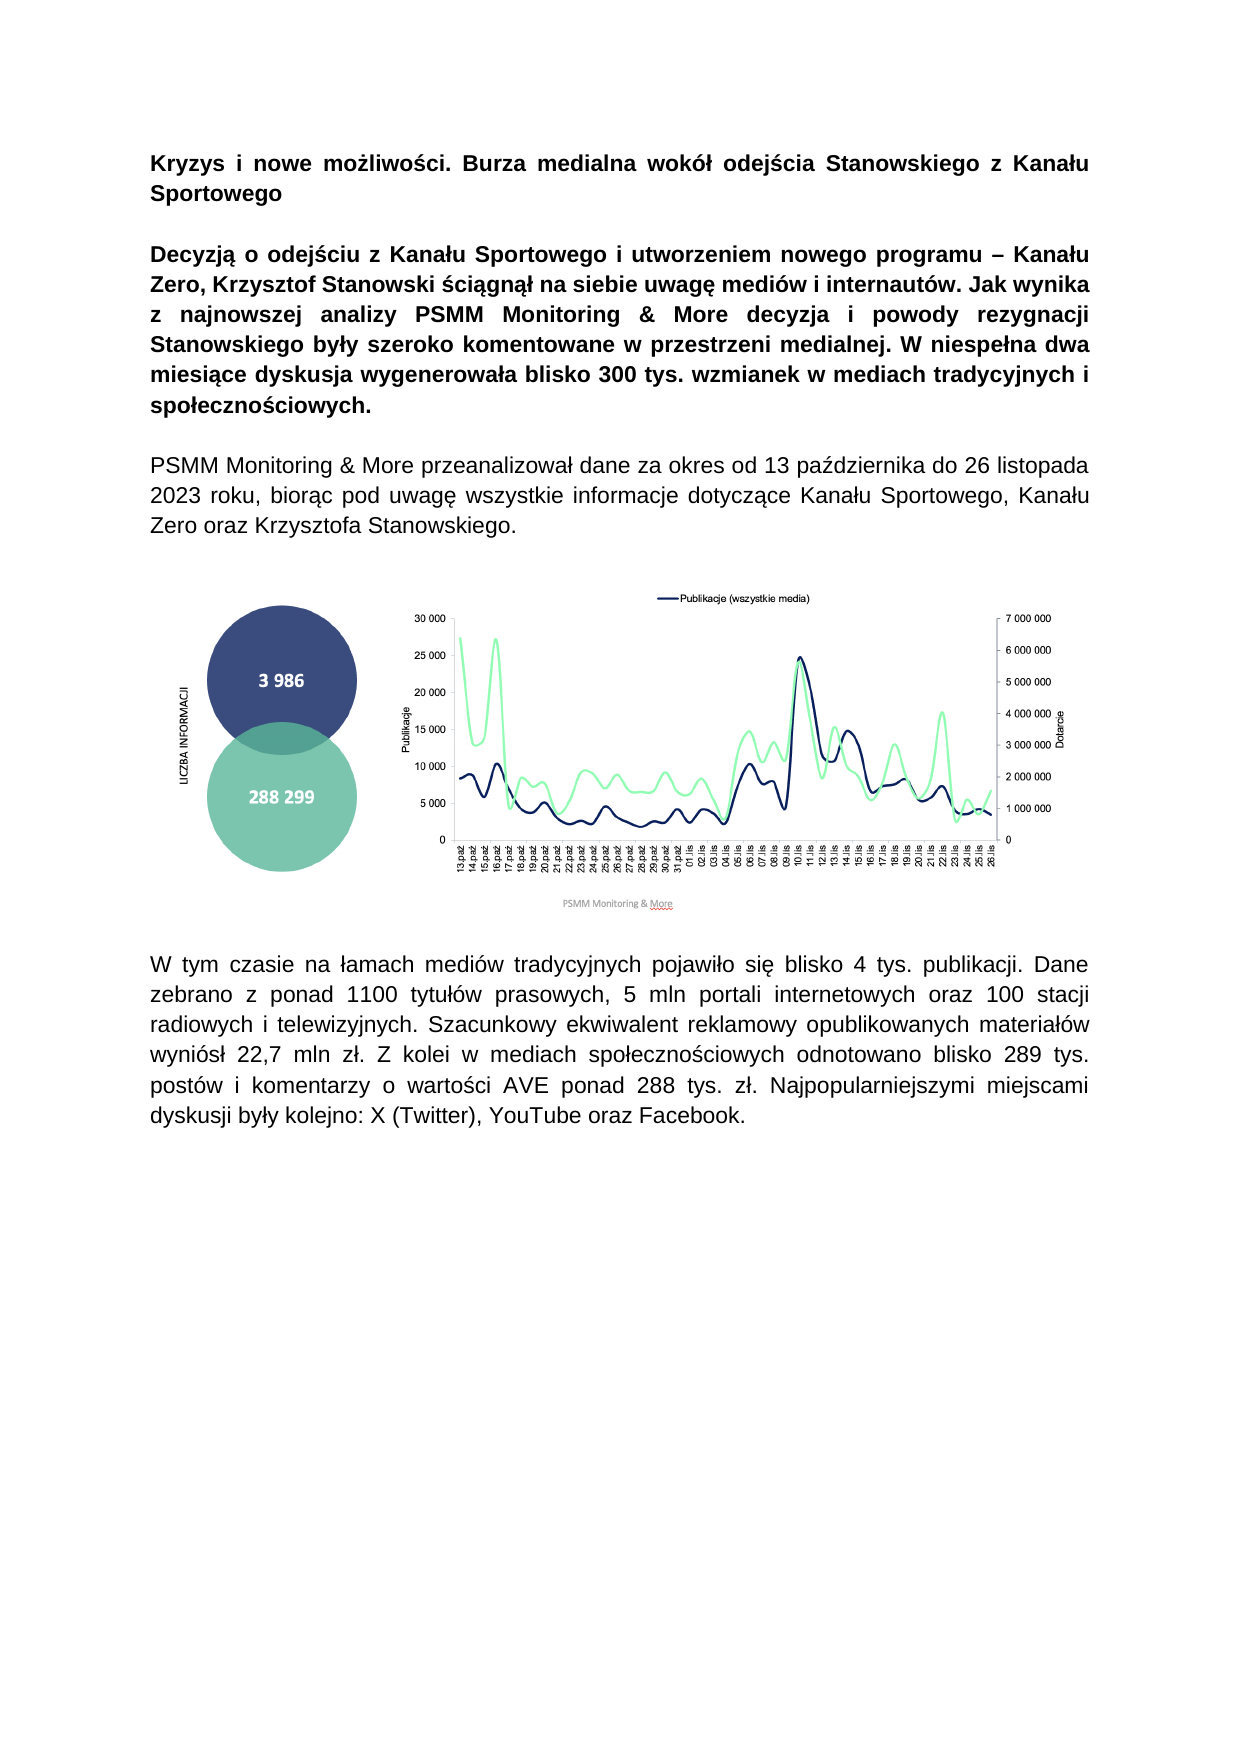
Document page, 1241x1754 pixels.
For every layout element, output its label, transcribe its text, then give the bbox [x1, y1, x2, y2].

text Decyzją o odejściu z Kanału Sportowego i utworzeniem nowego programu – Kanału Zero, Krzysztof Stanowski ściągnął na siebie uwagę mediów i internautów. Jak wynika z najnowszej analizy PSMM Monitoring & More decyzja i powody rezygnacji Stanowskiego były szeroko komentowane w przestrzeni medialnej. W niespełna dwa miesiące dyskusja wygenerowała blisko 300 tys. wzmianek w mediach tradycyjnych i społecznościowych. [150, 241, 1090, 418]
text W tym czasie na łamach mediów tradycyjnych pojawiło się blisko 4 tys. publikacji. Dane zebrano z ponad 1100 tytułów prasowych, 5 mln portali internetowych oraz 100 stacji radiowych i telewizyjnych. Szacunkowy ekwiwalent reklamowy opublikowanych materiałów wyniósł 22,7 mln zł. Z kolei w mediach społecznościowych odnotowano blisko 289 tys. postów i komentarzy o wartości AVE ponad 288 tys. zł. Najpopularniejszymi miejscami dyskusji były kolejno: X (Twitter), YouTube oraz Facebook. [150, 951, 1090, 1128]
picture [150, 572, 1091, 917]
text Kryzys i nowe możliwości. Burza medialna wokół odejścia Stanowskiego z Kanału Sportowego [150, 150, 1090, 207]
text PSMM Monitoring & More przeanalizował dane za okres od 13 października do 26 listopada 2023 roku, biorąc pod uwagę wszystkie informacje dotyczące Kanału Sportowego, Kanału Zero oraz Krzysztofa Stanowskiego. [150, 452, 1090, 539]
